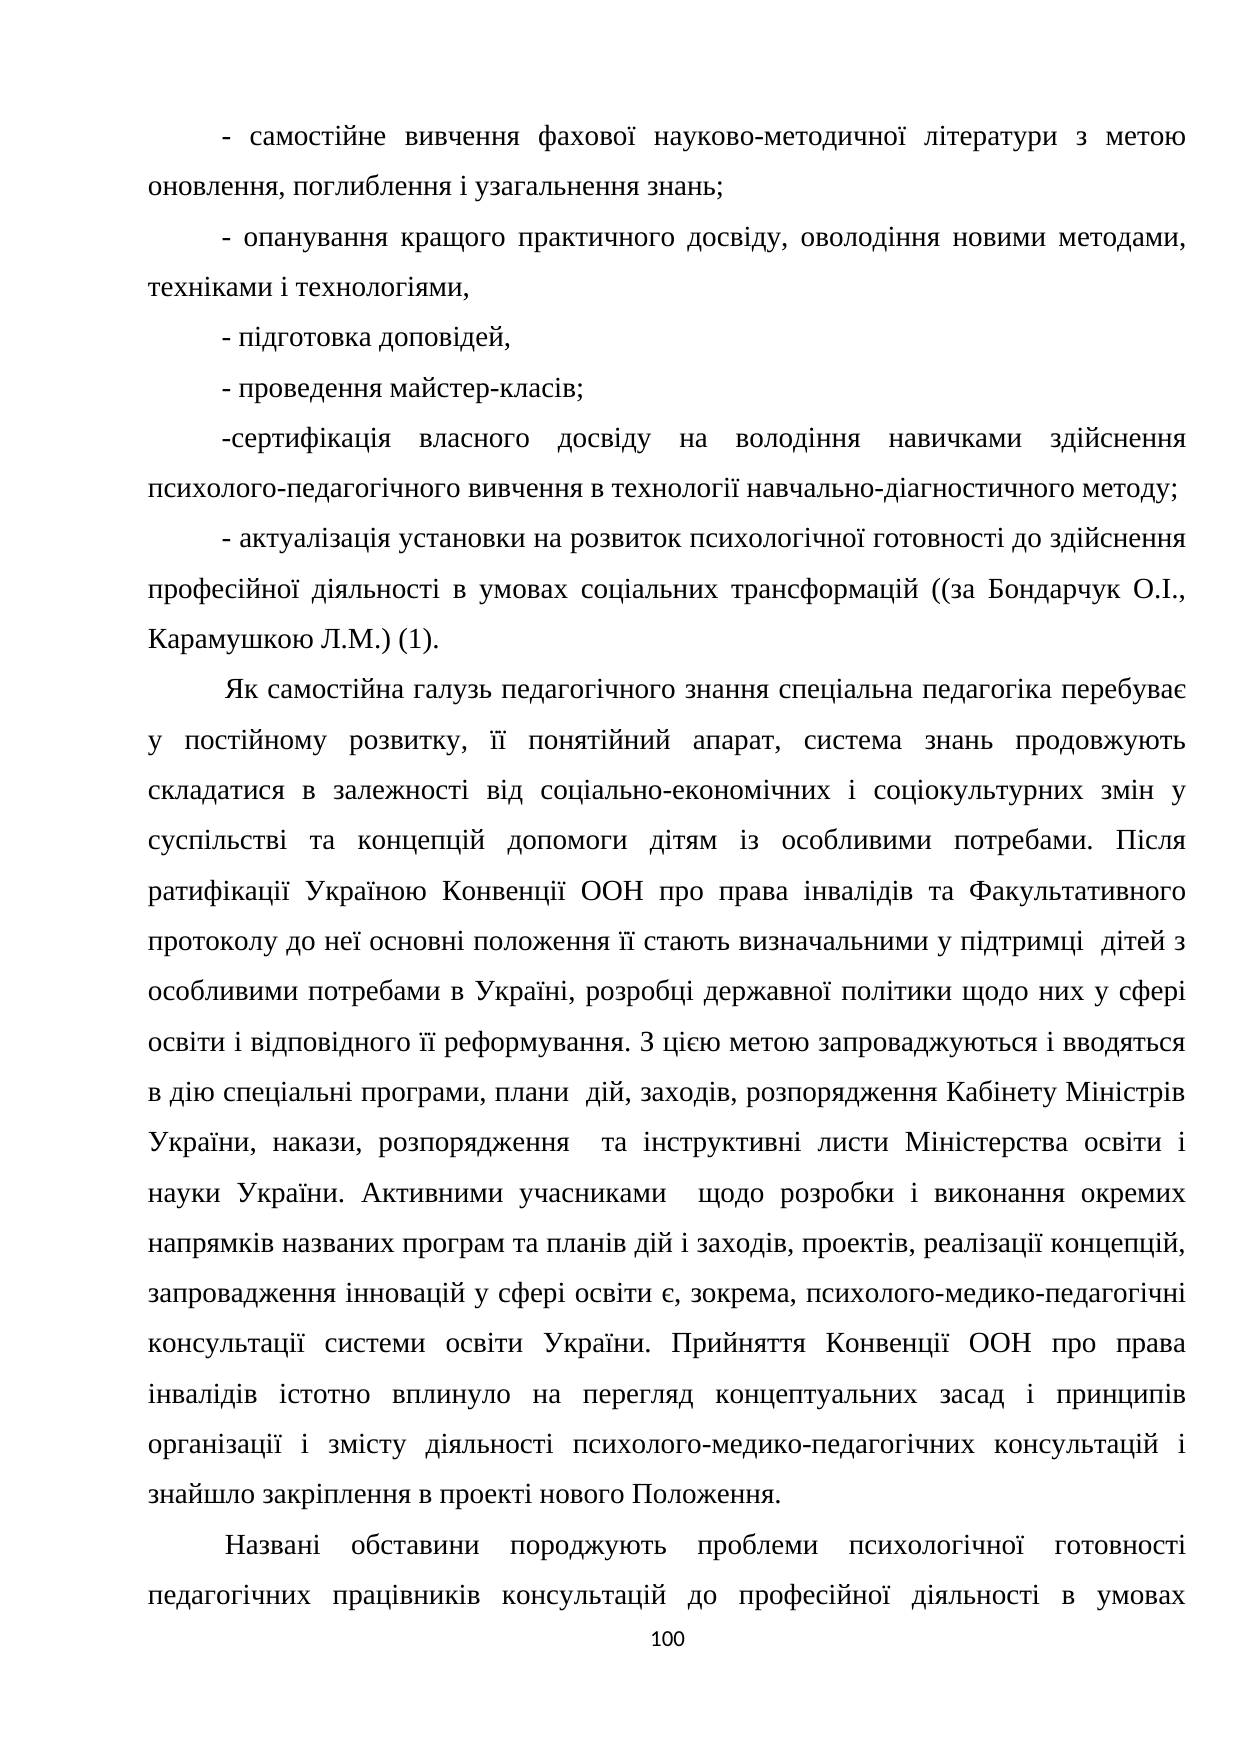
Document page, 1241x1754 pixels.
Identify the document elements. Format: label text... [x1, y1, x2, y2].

text Як самостійна галузь педагогічного знання спеціальна педагогіка перебуває у постійному розвитку, її понятійний апарат, система знань продовжують складатися в залежності від соціально-економічних і соціокультурних змін у суспільстві та концепцій допомоги дітям із особливими потребами. Після ратифікації Україною Конвенції ООН про права інвалідів та Факультативного протоколу до неї основні положення її стають визначальними у підтримці дітей з особливими потребами в Україні, розробці державної політики щодо них у сфері освіти і відповідного її реформування. З цією метою запроваджуються і вводяться в дію спеціальні програми, плани дій, заходів, розпорядження Кабінету Міністрів України, накази, розпорядження та інструктивні листи Міністерства освіти і науки України. Активними учасниками щодо розробки і виконання окремих напрямків названих програм та планів дій і заходів, проектів, реалізації концепцій, запровадження інновацій у сфері освіти є, зокрема, психолого-медико-педагогічні консультації системи освіти України. Прийняття Конвенції ООН про права інвалідів істотно вплинуло на перегляд концептуальних засад і принципів організації і змісту діяльності психолого-медико-педагогічних консультацій і знайшло закріплення в проекті нового Положення. [148, 672, 1187, 1510]
text - проведення майстер-класів; [148, 370, 1187, 403]
text - актуалізація установки на розвиток психологічної готовності до здійснення професійної діяльності в умовах соціальних трансформацій ((за Бондарчук О.І., Карамушкою Л.М.) (1). [148, 521, 1187, 655]
text -сертифікація власного досвіду на володіння навичками здійснення психолого-педагогічного вивчення в технології навчально-діагностичного методу; [148, 420, 1187, 504]
text - опанування кращого практичного досвіду, оволодіння новими методами, техніками і технологіями, [148, 219, 1187, 303]
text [148, 1527, 1187, 1611]
text - самостійне вивчення фахової науково-методичної літератури з метою оновлення, поглиблення і узагальнення знань; [148, 118, 1187, 202]
text - підготовка доповідей, [148, 319, 1187, 353]
